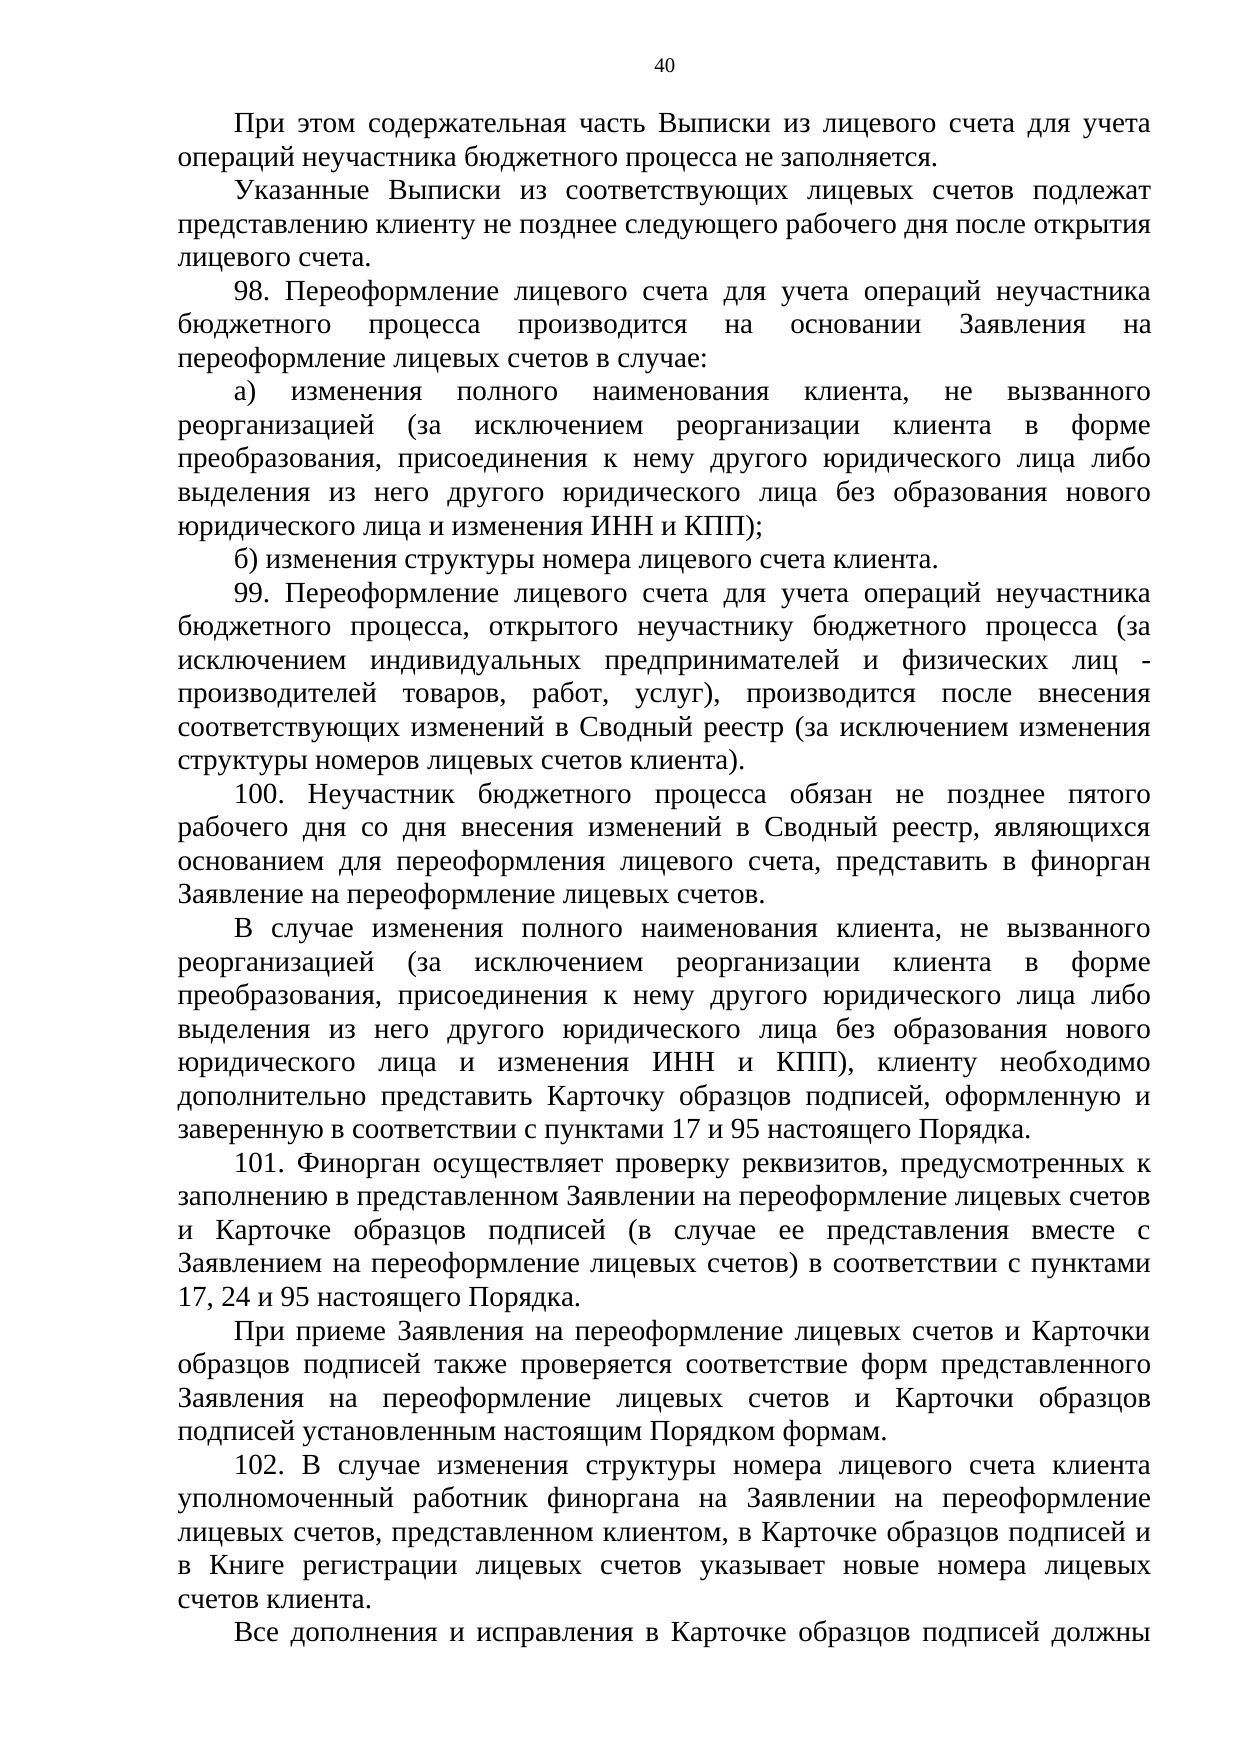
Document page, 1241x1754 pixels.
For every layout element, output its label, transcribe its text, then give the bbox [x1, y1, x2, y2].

text б) изменения структуры номера лицевого счета клиента. [177, 541, 1152, 575]
text 101. Финорган осуществляет проверку реквизитов, предусмотренных к заполнению в представленном Заявлении на переоформление лицевых счетов и Карточке образцов подписей (в случае ее представления вместе с Заявлением на переоформление лицевых счетов) в соответствии с пунктами 17, 24 и 95 настоящего Порядка. [177, 1145, 1152, 1313]
text 102. В случае изменения структуры номера лицевого счета клиента уполномоченный работник финоргана на Заявлении на переоформление лицевых счетов, представленном клиентом, в Карточке образцов подписей и в Книге регистрации лицевых счетов указывает новые номера лицевых счетов клиента. [177, 1447, 1152, 1614]
text 100. Неучастник бюджетного процесса обязан не позднее пятого рабочего дня со дня внесения изменений в Сводный реестр, являющихся основанием для переоформления лицевого счета, представить в финорган Заявление на переоформление лицевых счетов. [177, 776, 1152, 910]
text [177, 1614, 1152, 1648]
text При приеме Заявления на переоформление лицевых счетов и Карточки образцов подписей также проверяется соответствие форм представленного Заявления на переоформление лицевых счетов и Карточки образцов подписей установленным настоящим Порядком формам. [177, 1313, 1152, 1447]
text В случае изменения полного наименования клиента, не вызванного реорганизацией (за исключением реорганизации клиента в форме преобразования, присоединения к нему другого юридического лица либо выделения из него другого юридического лица без образования нового юридического лица и изменения ИНН и КПП), клиенту необходимо дополнительно представить Карточку образцов подписей, оформленную и заверенную в соответствии с пунктами 17 и 95 настоящего Порядка. [177, 910, 1152, 1145]
text 98. Переоформление лицевого счета для учета операций неучастника бюджетного процесса производится на основании Заявления на переоформление лицевых счетов в случае: [177, 273, 1152, 373]
text При этом содержательная часть Выписки из лицевого счета для учета операций неучастника бюджетного процесса не заполняется. [177, 105, 1152, 172]
text 99. Переоформление лицевого счета для учета операций неучастника бюджетного процесса, открытого неучастнику бюджетного процесса (за исключением индивидуальных предпринимателей и физических лиц - производителей товаров, работ, услуг), производится после внесения соответствующих изменений в Сводный реестр (за исключением изменения структуры номеров лицевых счетов клиента). [177, 575, 1152, 776]
text Указанные Выписки из соответствующих лицевых счетов подлежат представлению клиенту не позднее следующего рабочего дня после открытия лицевого счета. [177, 172, 1152, 273]
text а) изменения полного наименования клиента, не вызванного реорганизацией (за исключением реорганизации клиента в форме преобразования, присоединения к нему другого юридического лица либо выделения из него другого юридического лица без образования нового юридического лица и изменения ИНН и КПП); [177, 373, 1152, 541]
